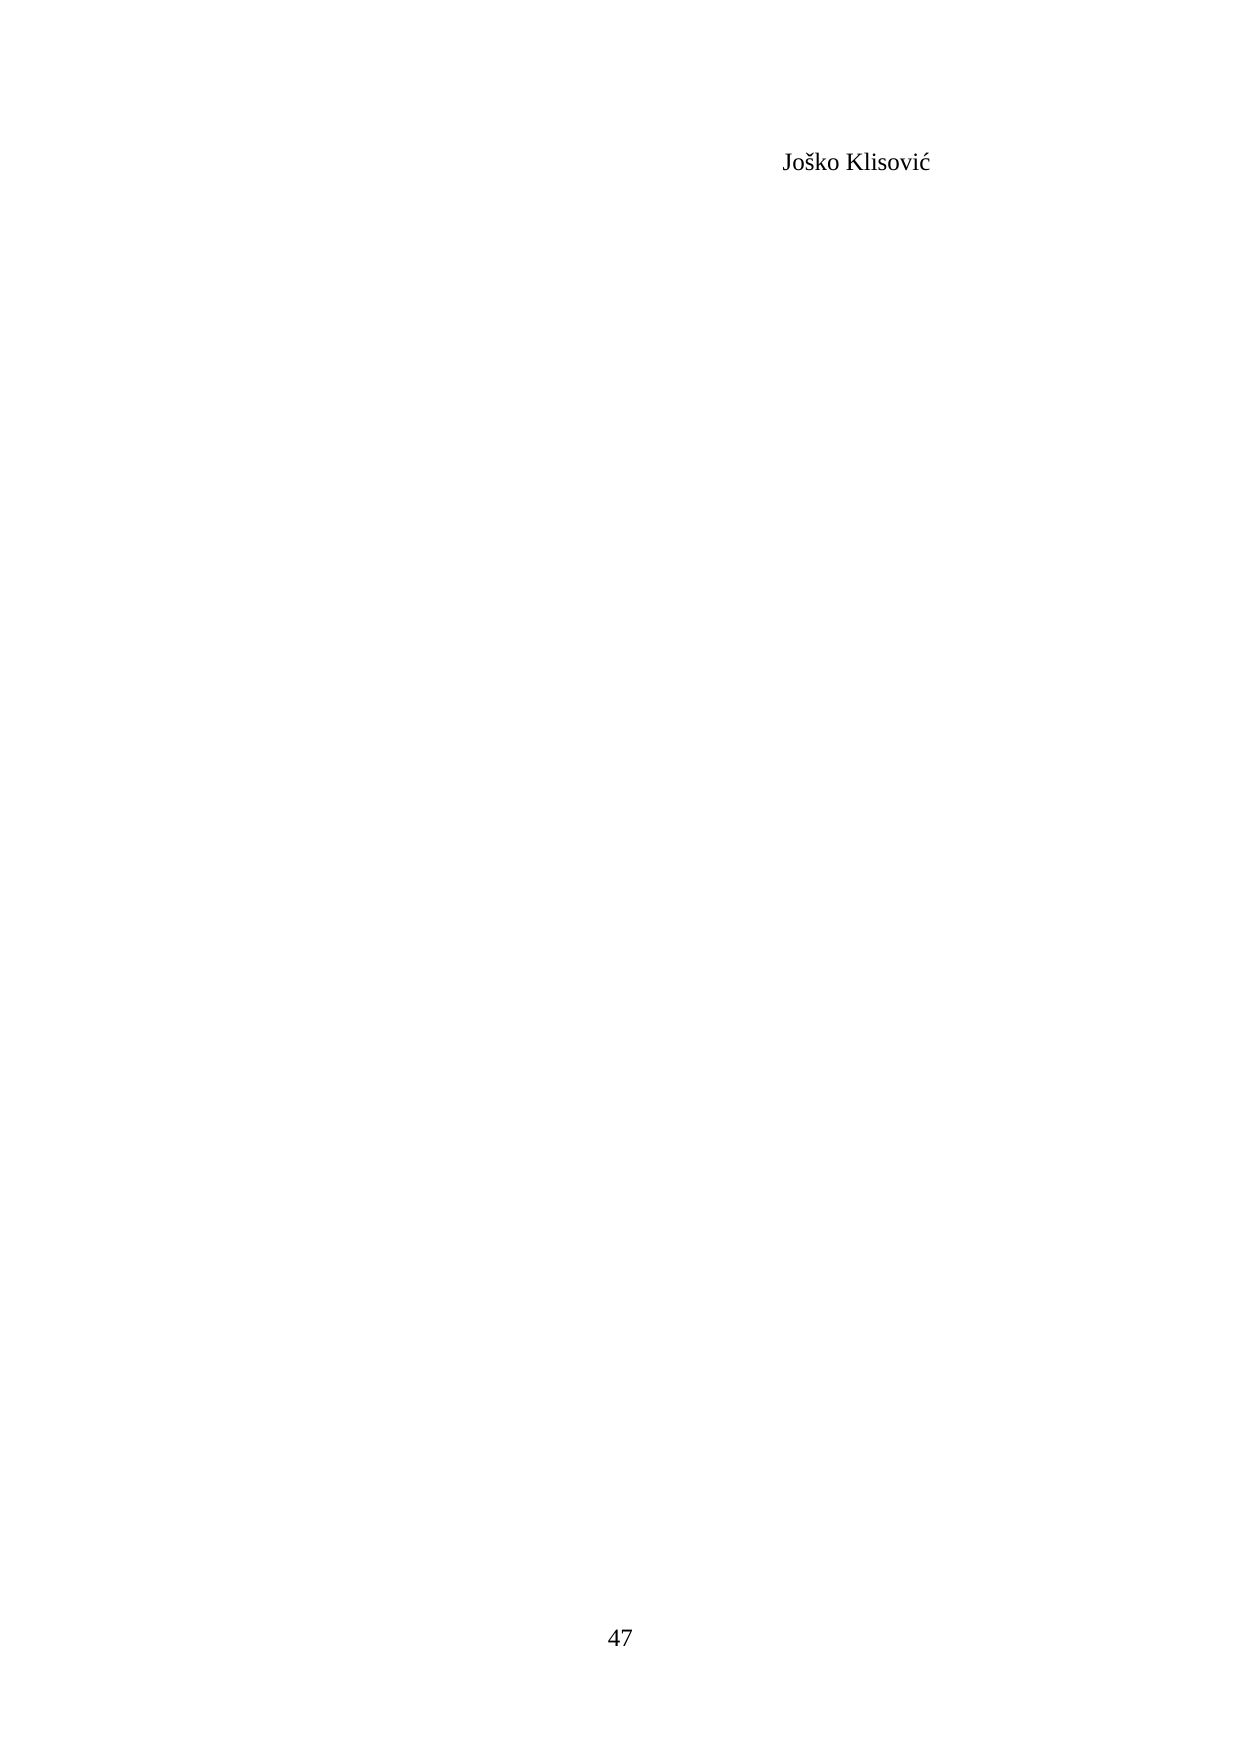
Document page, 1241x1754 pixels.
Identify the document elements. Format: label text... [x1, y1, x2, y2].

text Joško Klisović [619, 147, 1093, 176]
